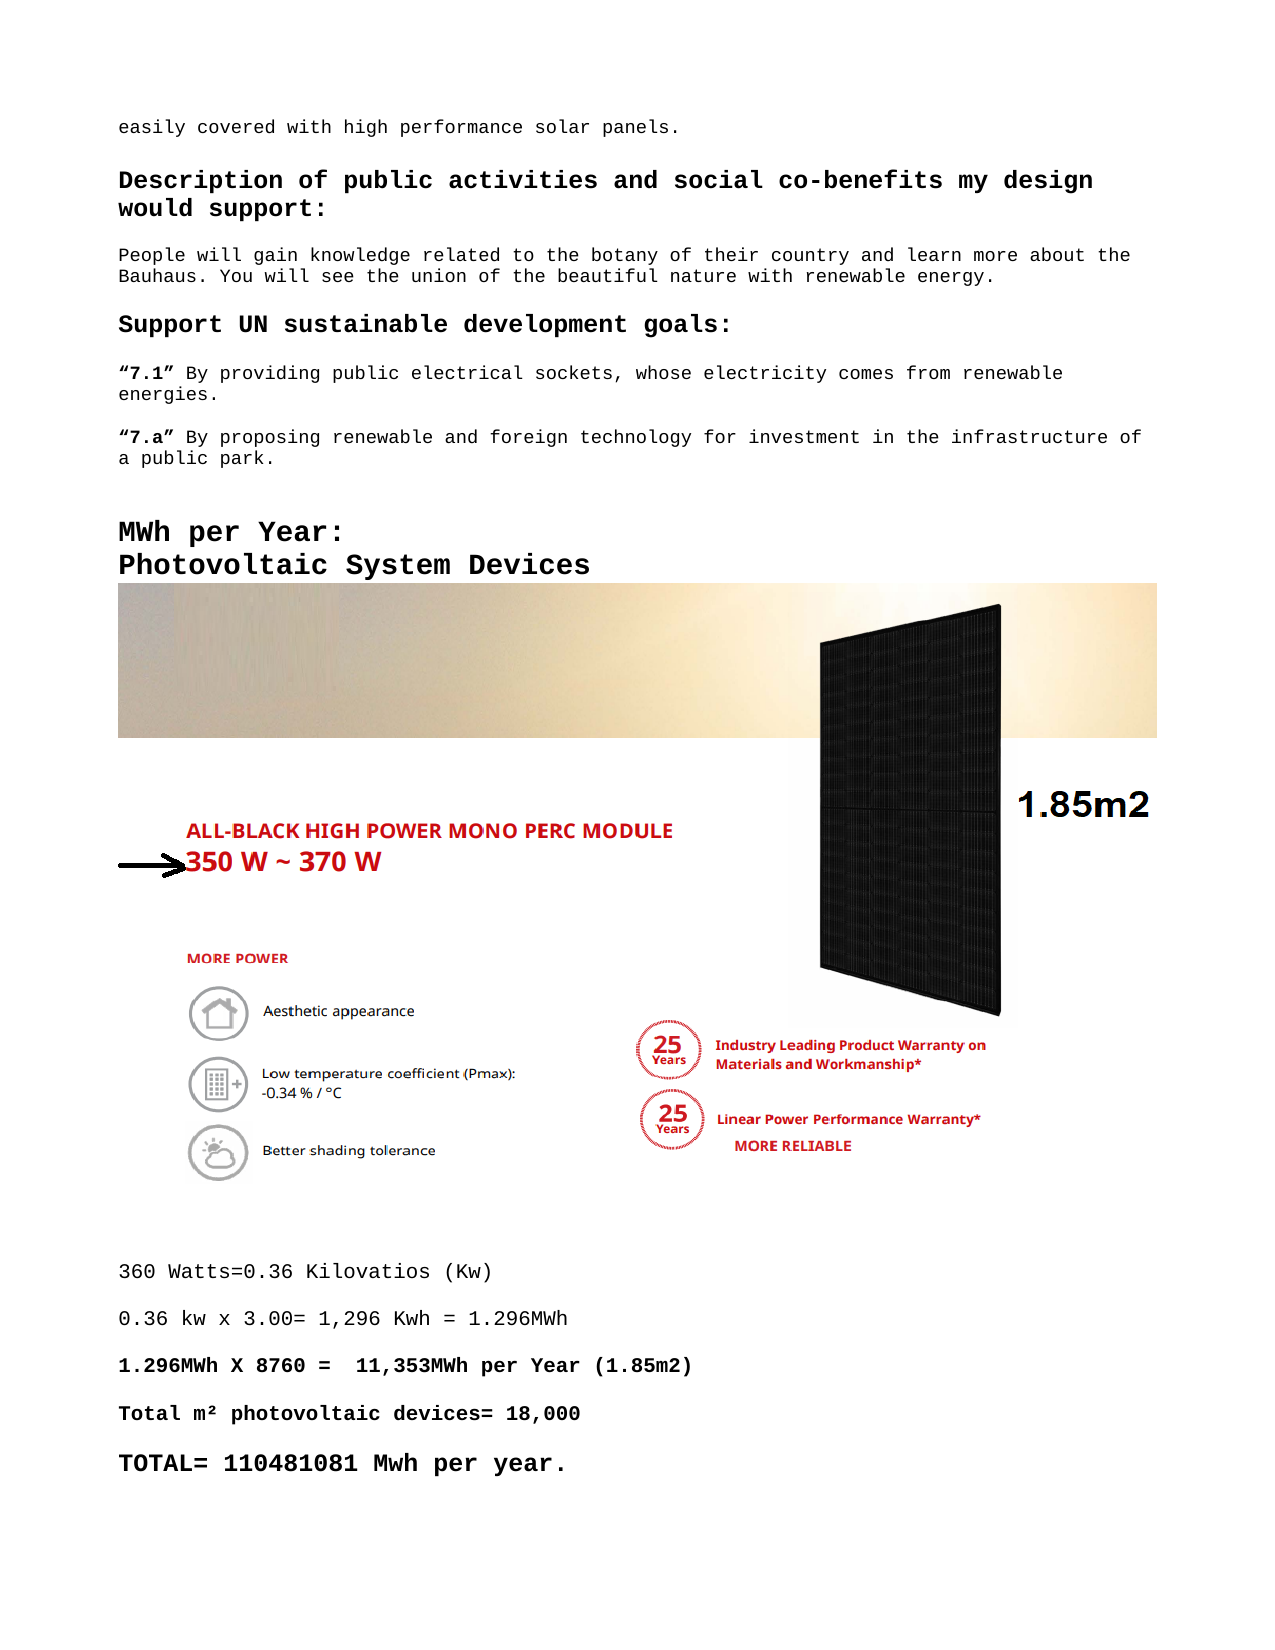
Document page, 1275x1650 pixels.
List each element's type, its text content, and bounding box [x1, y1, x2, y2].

text TOTAL= 110481081 Mwh per year. [118, 1450, 1157, 1478]
text “7.a” By proposing renewable and foreign technology for investment in the infrastructure of a public park. [118, 427, 1157, 470]
text “7.1” By providing public electrical sockets, whose electricity comes from renewable energies. [118, 364, 1157, 406]
text 0.36 kw x 3.00= 1,296 Kwh = 1.296MWh [118, 1308, 1157, 1332]
text Description of public activities and social co-benefits my design would support: [118, 168, 1157, 224]
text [118, 118, 1157, 139]
text Support UN sustainable development goals: [118, 312, 1157, 340]
text People will gain knowledge related to the botany of their country and learn more about the Bauhaus. You will see the union of the beautiful nature with renewable energy. [118, 246, 1157, 288]
text 1.296MWh X 8760 = 11,353MWh per Year (1.85m2) [118, 1356, 1157, 1379]
text MWh per Year: [118, 517, 1157, 550]
text 360 Watts=0.36 Kilovatios (Kw) [118, 1261, 1157, 1284]
picture [118, 583, 1157, 1190]
text Total m² photovoltaic devices= 18,000 [118, 1403, 1157, 1426]
text Photovoltaic System Devices [118, 550, 1157, 583]
